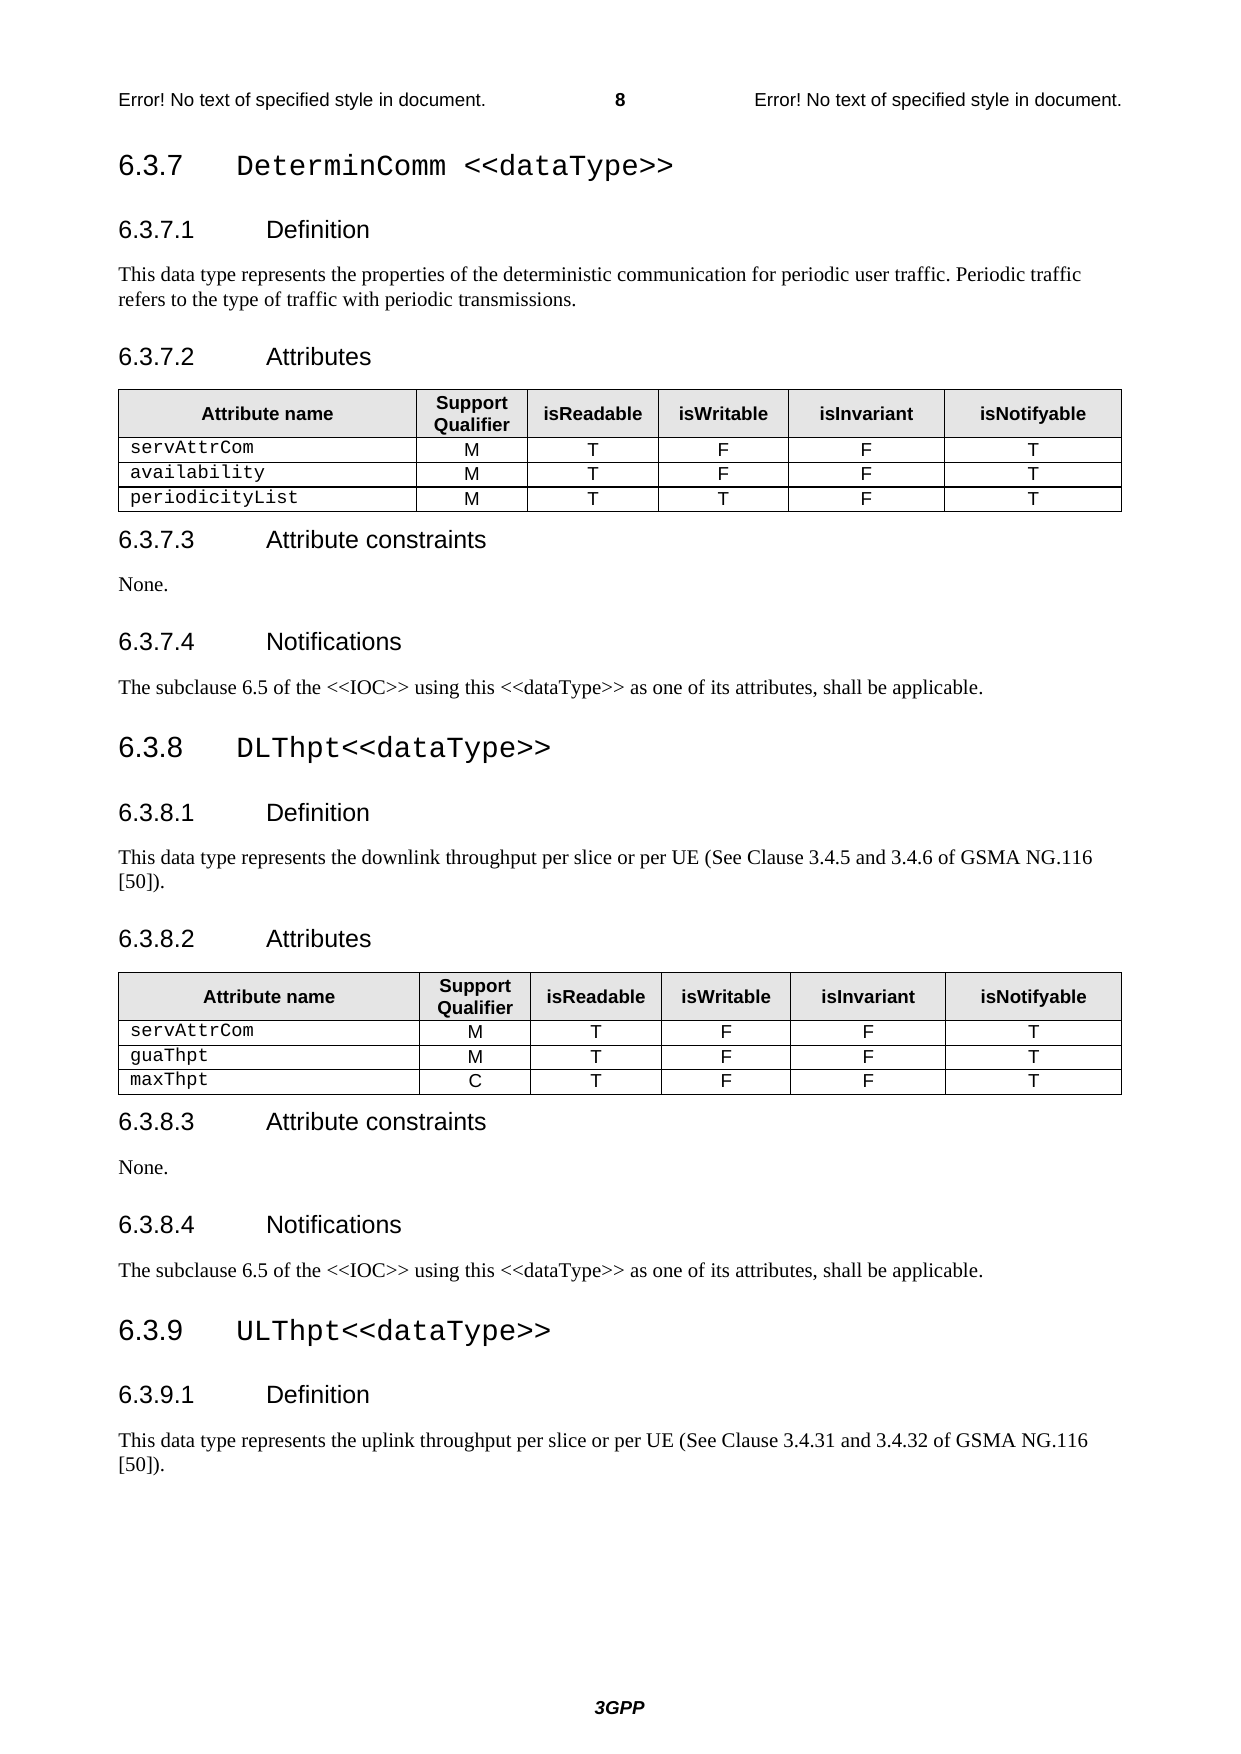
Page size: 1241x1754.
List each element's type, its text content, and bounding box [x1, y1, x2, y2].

table_cell T [531, 1021, 661, 1044]
table_cell T [946, 1070, 1121, 1094]
text The subclause 6.5 of the <<IOC>> using this <<dataType>> as one of its attributes, shall be applicable. [118, 675, 1122, 699]
table_cell F [789, 438, 944, 462]
subtitle 6.3.7.3 Attribute constraints [118, 524, 1122, 553]
subtitle 6.3.8.2 Attributes [118, 924, 1122, 953]
table_cell T [945, 438, 1121, 462]
table_cell T [946, 1046, 1121, 1069]
text None. [118, 572, 1122, 596]
table_cell F [662, 1046, 790, 1069]
table_cell F [662, 1021, 790, 1044]
table_header isNotifyable [945, 390, 1121, 437]
table_header isReadable [528, 390, 658, 437]
table_cell servAttrCom [119, 438, 416, 462]
table_cell guaThpt [119, 1046, 419, 1069]
table_cell F [789, 463, 944, 486]
table_cell T [945, 463, 1121, 486]
table_cell F [791, 1070, 945, 1094]
table_cell F [662, 1070, 790, 1094]
text None. [118, 1155, 1122, 1179]
subtitle 6.3.8 DLThpt<<dataType>> [118, 730, 1122, 766]
subtitle 6.3.8.1 Definition [118, 798, 1122, 826]
subtitle 6.3.7.4 Notifications [118, 627, 1122, 656]
table_cell maxThpt [119, 1070, 419, 1094]
table_header isWritable [662, 973, 790, 1020]
table_cell M [417, 463, 527, 486]
table_header Attribute name [119, 973, 419, 1020]
table_header isWritable [659, 390, 788, 437]
table_cell M [417, 488, 527, 511]
table_header isInvariant [789, 390, 944, 437]
table_cell F [659, 438, 788, 462]
text This data type represents the properties of the deterministic communication for periodic user traffic. Periodic traffic refers to the type of traffic with periodic transmissions. [118, 262, 1122, 311]
table_cell F [659, 463, 788, 486]
table_header Support Qualifier [420, 973, 530, 1020]
table_cell F [789, 488, 944, 511]
subtitle 6.3.9.1 Definition [118, 1380, 1122, 1409]
table_cell C [420, 1070, 530, 1094]
table_header isReadable [531, 973, 661, 1020]
subtitle 6.3.7.1 Definition [118, 215, 1122, 244]
table_cell T [945, 488, 1121, 511]
table_cell T [528, 463, 658, 486]
subtitle 6.3.9 ULThpt<<dataType>> [118, 1313, 1122, 1349]
table_cell F [791, 1021, 945, 1044]
table_header Attribute name [119, 390, 416, 437]
table_cell T [528, 488, 658, 511]
table_cell F [791, 1046, 945, 1069]
subtitle 6.3.8.3 Attribute constraints [118, 1107, 1122, 1136]
table_header isInvariant [791, 973, 945, 1020]
table_header Support Qualifier [417, 390, 527, 437]
subtitle 6.3.7.2 Attributes [118, 342, 1122, 371]
table_cell M [420, 1046, 530, 1069]
subtitle 6.3.8.4 Notifications [118, 1210, 1122, 1239]
table_cell availability [119, 463, 416, 486]
table_cell M [420, 1021, 530, 1044]
text This data type represents the downlink throughput per slice or per UE (See Clause 3.4.5 and 3.4.6 of GSMA NG.116 [50]). [118, 845, 1122, 893]
text This data type represents the uplink throughput per slice or per UE (See Clause 3.4.31 and 3.4.32 of GSMA NG.116 [50]). [118, 1428, 1122, 1476]
table_cell T [531, 1046, 661, 1069]
table_header isNotifyable [946, 973, 1121, 1020]
table_cell M [417, 438, 527, 462]
table_cell T [531, 1070, 661, 1094]
table_cell T [528, 438, 658, 462]
table_cell T [659, 488, 788, 511]
table_cell periodicityList [119, 488, 416, 511]
subtitle 6.3.7 DeterminComm <<dataType>> [118, 147, 1122, 184]
text The subclause 6.5 of the <<IOC>> using this <<dataType>> as one of its attributes, shall be applicable. [118, 1258, 1122, 1282]
table_cell servAttrCom [119, 1021, 419, 1044]
table_cell T [946, 1021, 1121, 1044]
